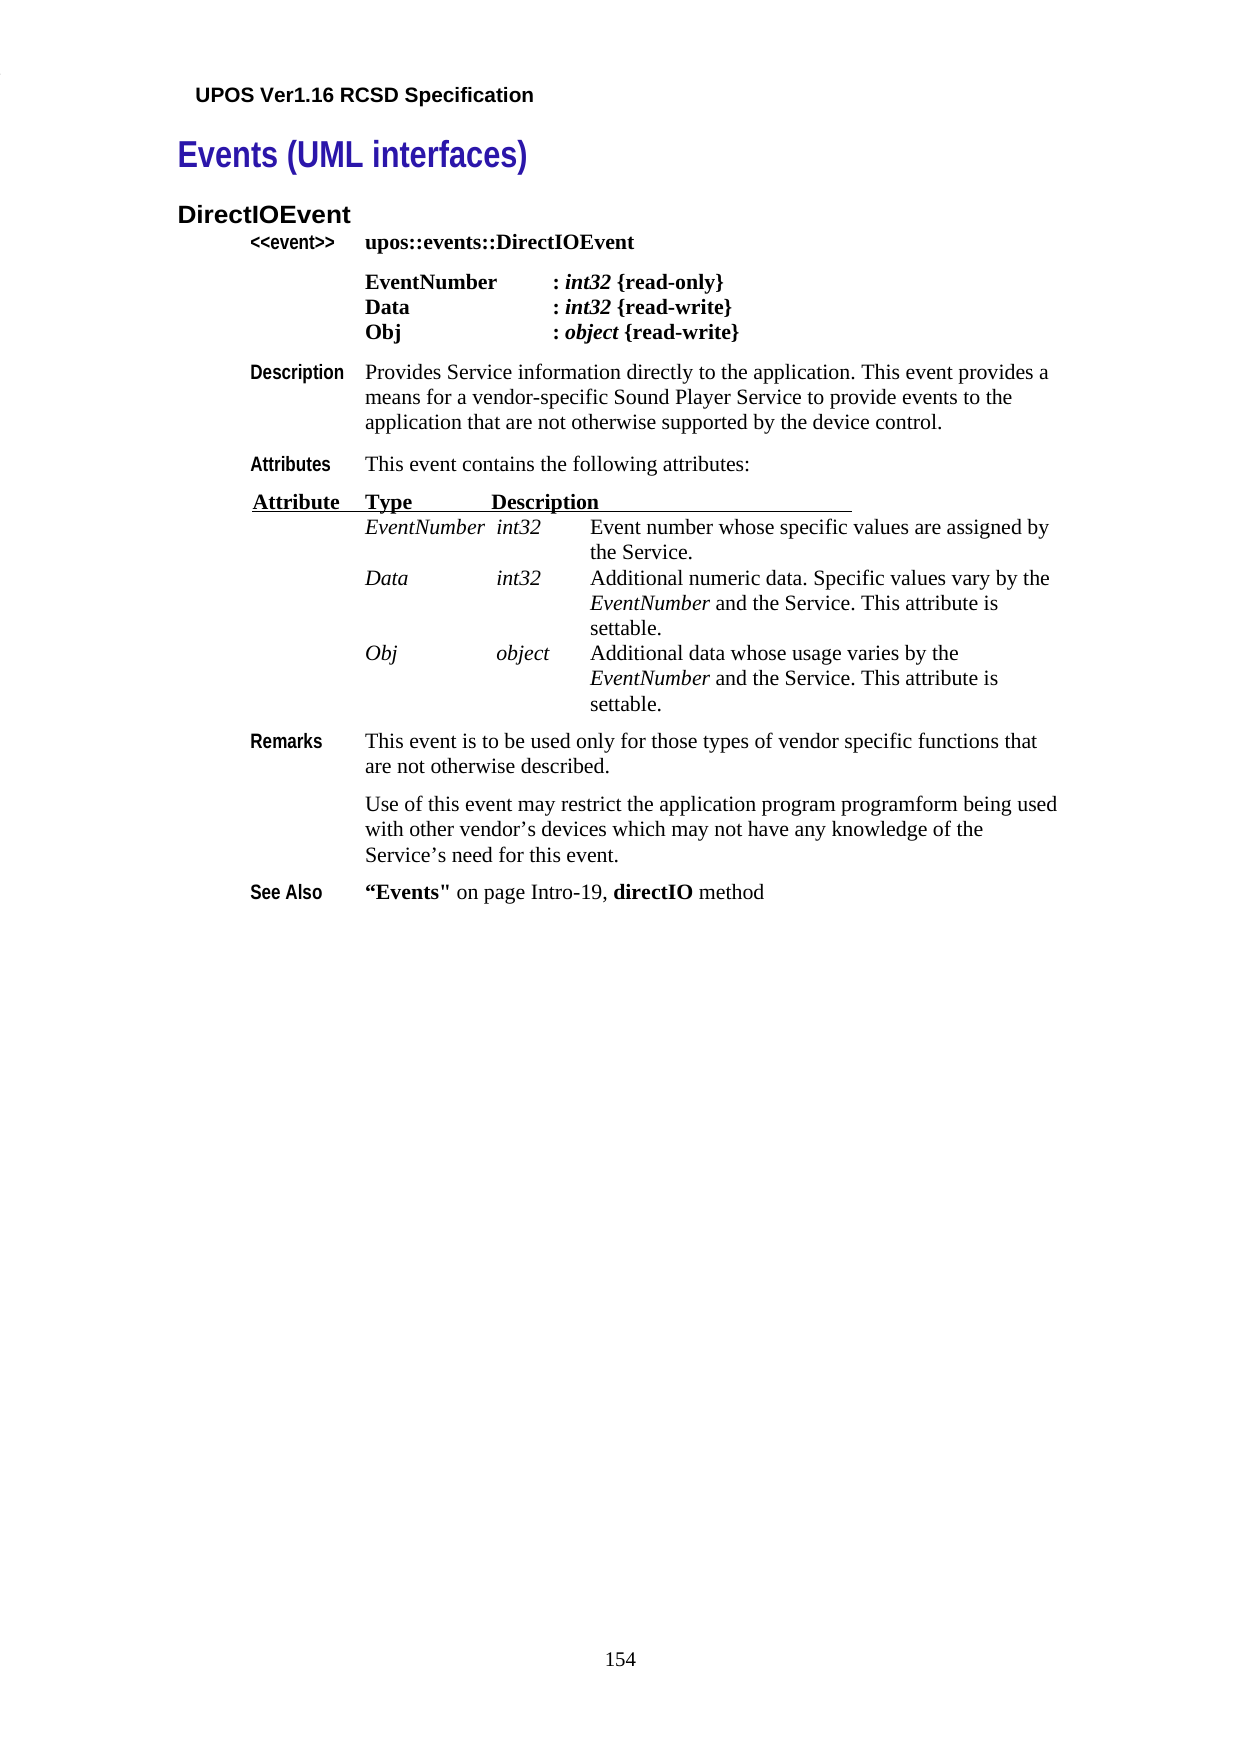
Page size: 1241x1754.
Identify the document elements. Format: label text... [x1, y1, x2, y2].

text Data int32 Additional numeric data. Specific values vary by the EventNumber and the Service. This attribute is settable. [365, 564, 1063, 640]
text Attributes This event contains the following attributes: [250, 451, 1063, 476]
text <<event>> upos::events::DirectIOEvent [250, 229, 1063, 254]
text EventNumber : int32 {read-only} Data : int32 {read-write} Obj : object {read-write} [250, 269, 1063, 344]
text Obj object Additional data whose usage varies by the EventNumber and the Service. This attribute is settable. [365, 640, 1063, 716]
text See Also “Events" on page Intro-19, directIO method [250, 879, 1063, 904]
subtitle DirectIOEvent [177, 200, 1063, 229]
subtitle Events (UML interfaces) [177, 132, 1063, 175]
text Attribute Type Description [252, 489, 1063, 514]
text Description Provides Service information directly to the application. This event provides a means for a vendor-specific Sound Player Service to provide events to the application that are not otherwise supported by the device control. [250, 359, 1063, 434]
text EventNumber int32 Event number whose specific values are assigned by the Service. [365, 514, 1063, 564]
text Use of this event may restrict the application program programform being used with other vendor’s devices which may not have any knowledge of the Service’s need for this event. [250, 791, 1063, 867]
text Remarks This event is to be used only for those types of vendor specific functions that are not otherwise described. [250, 728, 1063, 779]
